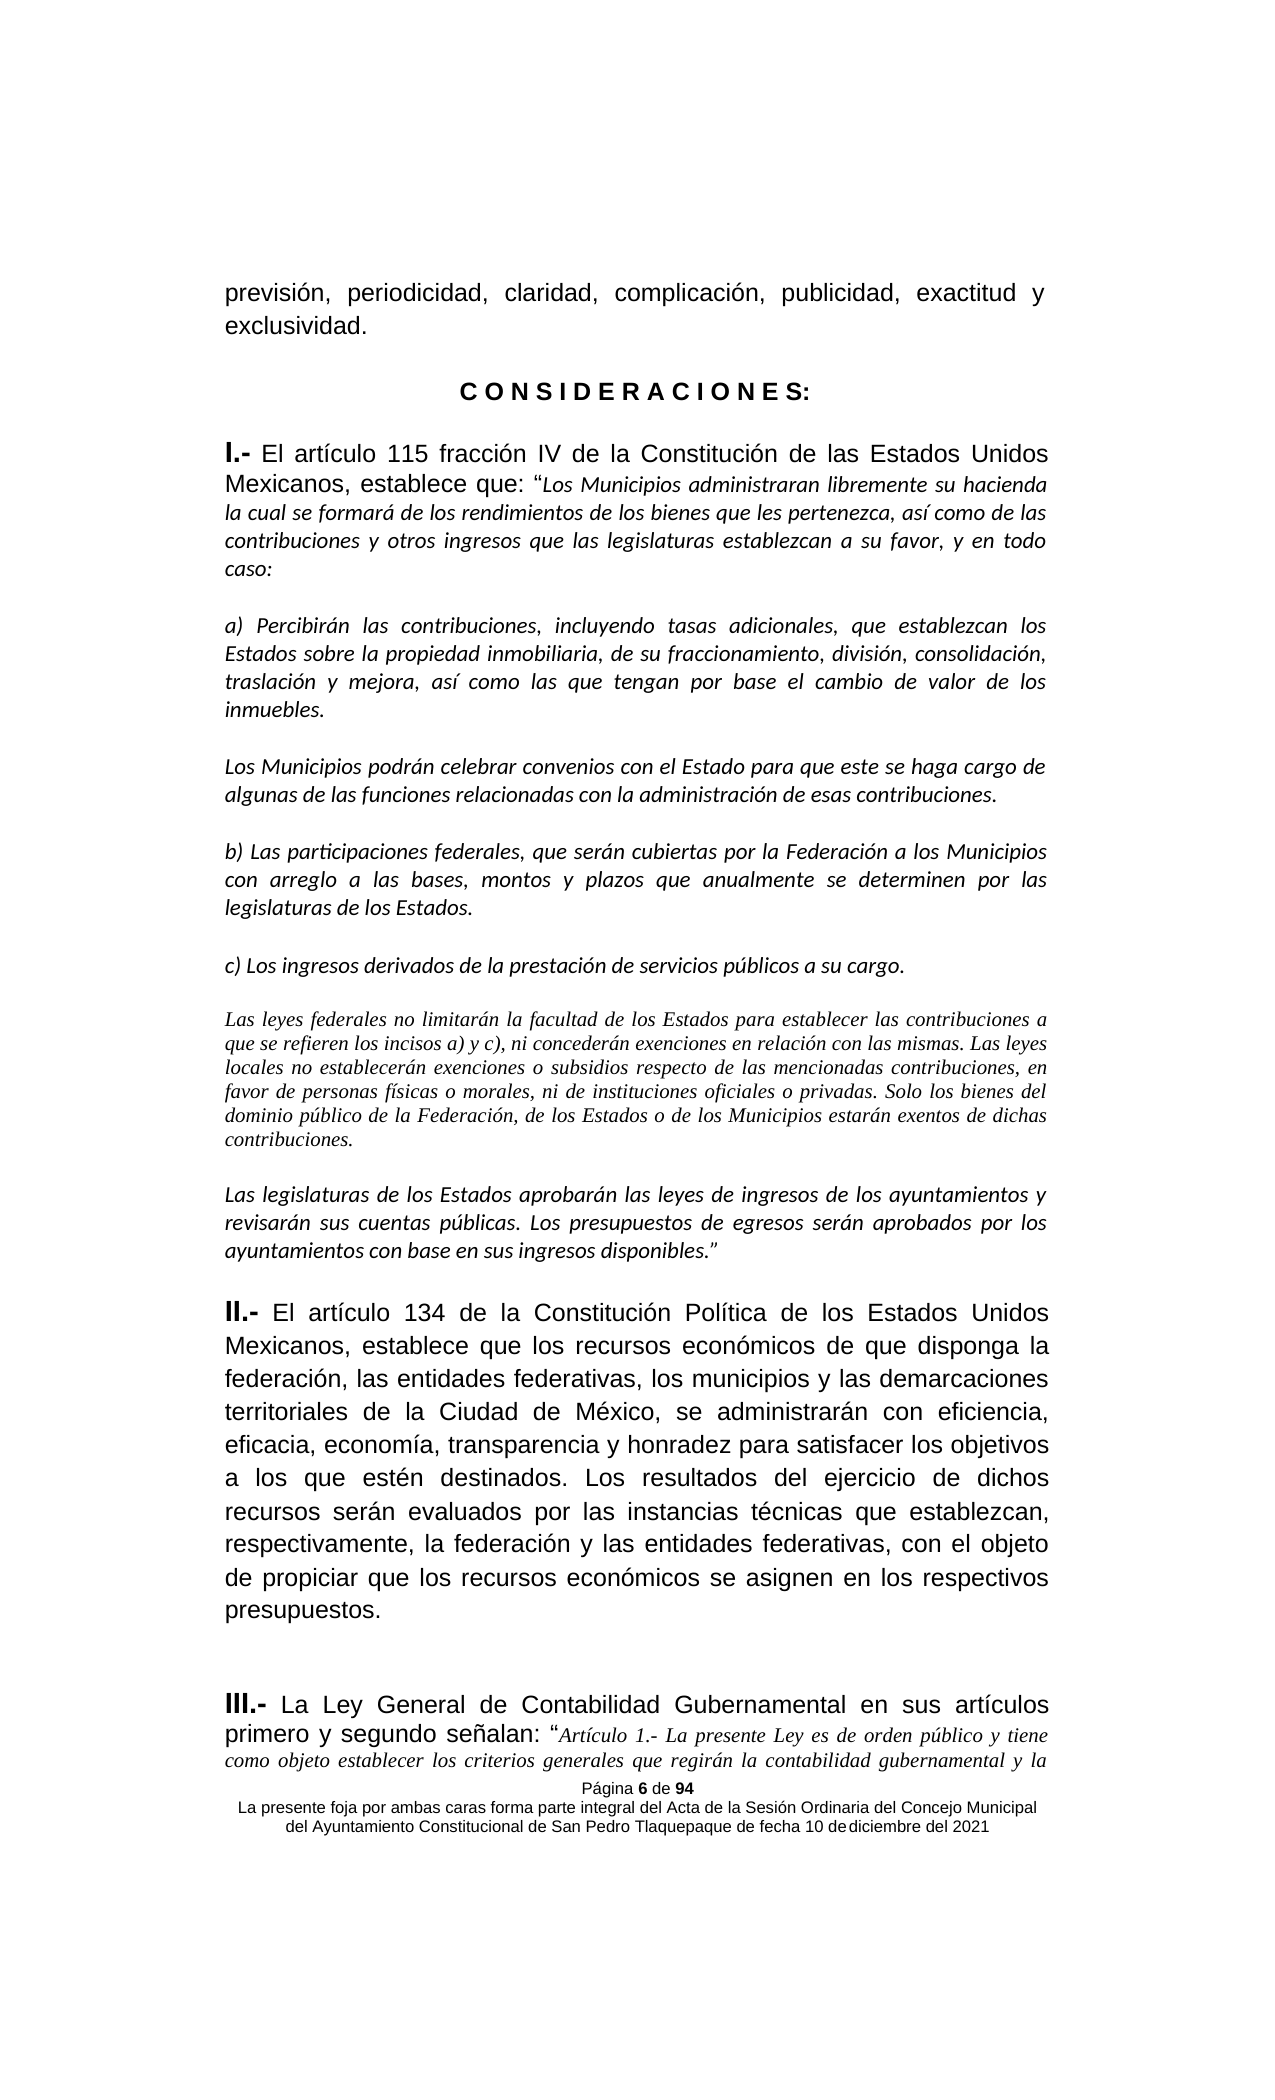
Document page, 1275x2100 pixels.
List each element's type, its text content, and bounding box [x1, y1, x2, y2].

text a) Percibirán las contribuciones, incluyendo tasas adicionales, que establezcan los Estados sobre la propiedad inmobiliaria, de su fraccionamiento, división, consolidación, traslación y mejora, así como las que tengan por base el cambio de valor de los inmuebles. [224, 611, 1051, 723]
text b) Las participaciones federales, que serán cubiertas por la Federación a los Municipios con arreglo a las bases, montos y plazos que anualmente se determinen por las legislaturas de los Estados. [224, 837, 1051, 922]
text Las leyes federales no limitarán la facultad de los Estados para establecer las contribuciones a que se refieren los incisos a) y c), ni concederán exenciones en relación con las mismas. Las leyes locales no establecerán exenciones o subsidios respecto de las mencionadas contribuciones, en favor de personas físicas o morales, ni de instituciones oficiales o privadas. Solo los bienes del dominio público de la Federación, de los Estados o de los Municipios estarán exentos de dichas contribuciones. [224, 1007, 1051, 1151]
text C O N S I D E R A C I O N E S: [224, 377, 1045, 406]
text II.- El artículo 134 de la Constitución Política de los Estados Unidos Mexicanos, establece que los recursos económicos de que disponga la federación, las entidades federativas, los municipios y las demarcaciones territoriales de la Ciudad de México, se administrarán con eficiencia, eficacia, economía, transparencia y honradez para satisfacer los objetivos a los que estén destinados. Los resultados del ejercicio de dichos recursos serán evaluados por las instancias técnicas que establezcan, respectivamente, la federación y las entidades federativas, con el objeto de propiciar que los recursos económicos se asignen en los respectivos presupuestos. [224, 1293, 1051, 1624]
text Los Municipios podrán celebrar convenios con el Estado para que este se haga cargo de algunas de las funciones relacionadas con la administración de esas contribuciones. [224, 752, 1051, 808]
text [224, 278, 1045, 339]
text I.- El artículo 115 fracción IV de la Constitución de las Estados Unidos Mexicanos, establece que: “Los Municipios administraran libremente su hacienda la cual se formará de los rendimientos de los bienes que les pertenezca, así como de las contribuciones y otros ingresos que las legislaturas establezcan a su favor, y en todo caso: [224, 435, 1051, 582]
text Las legislaturas de los Estados aprobarán las leyes de ingresos de los ayuntamientos y revisarán sus cuentas públicas. Los presupuestos de egresos serán aprobados por los ayuntamientos con base en sus ingresos disponibles.” [224, 1180, 1051, 1264]
text c) Los ingresos derivados de la prestación de servicios públicos a su cargo. [224, 951, 1051, 979]
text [224, 1686, 1051, 1772]
